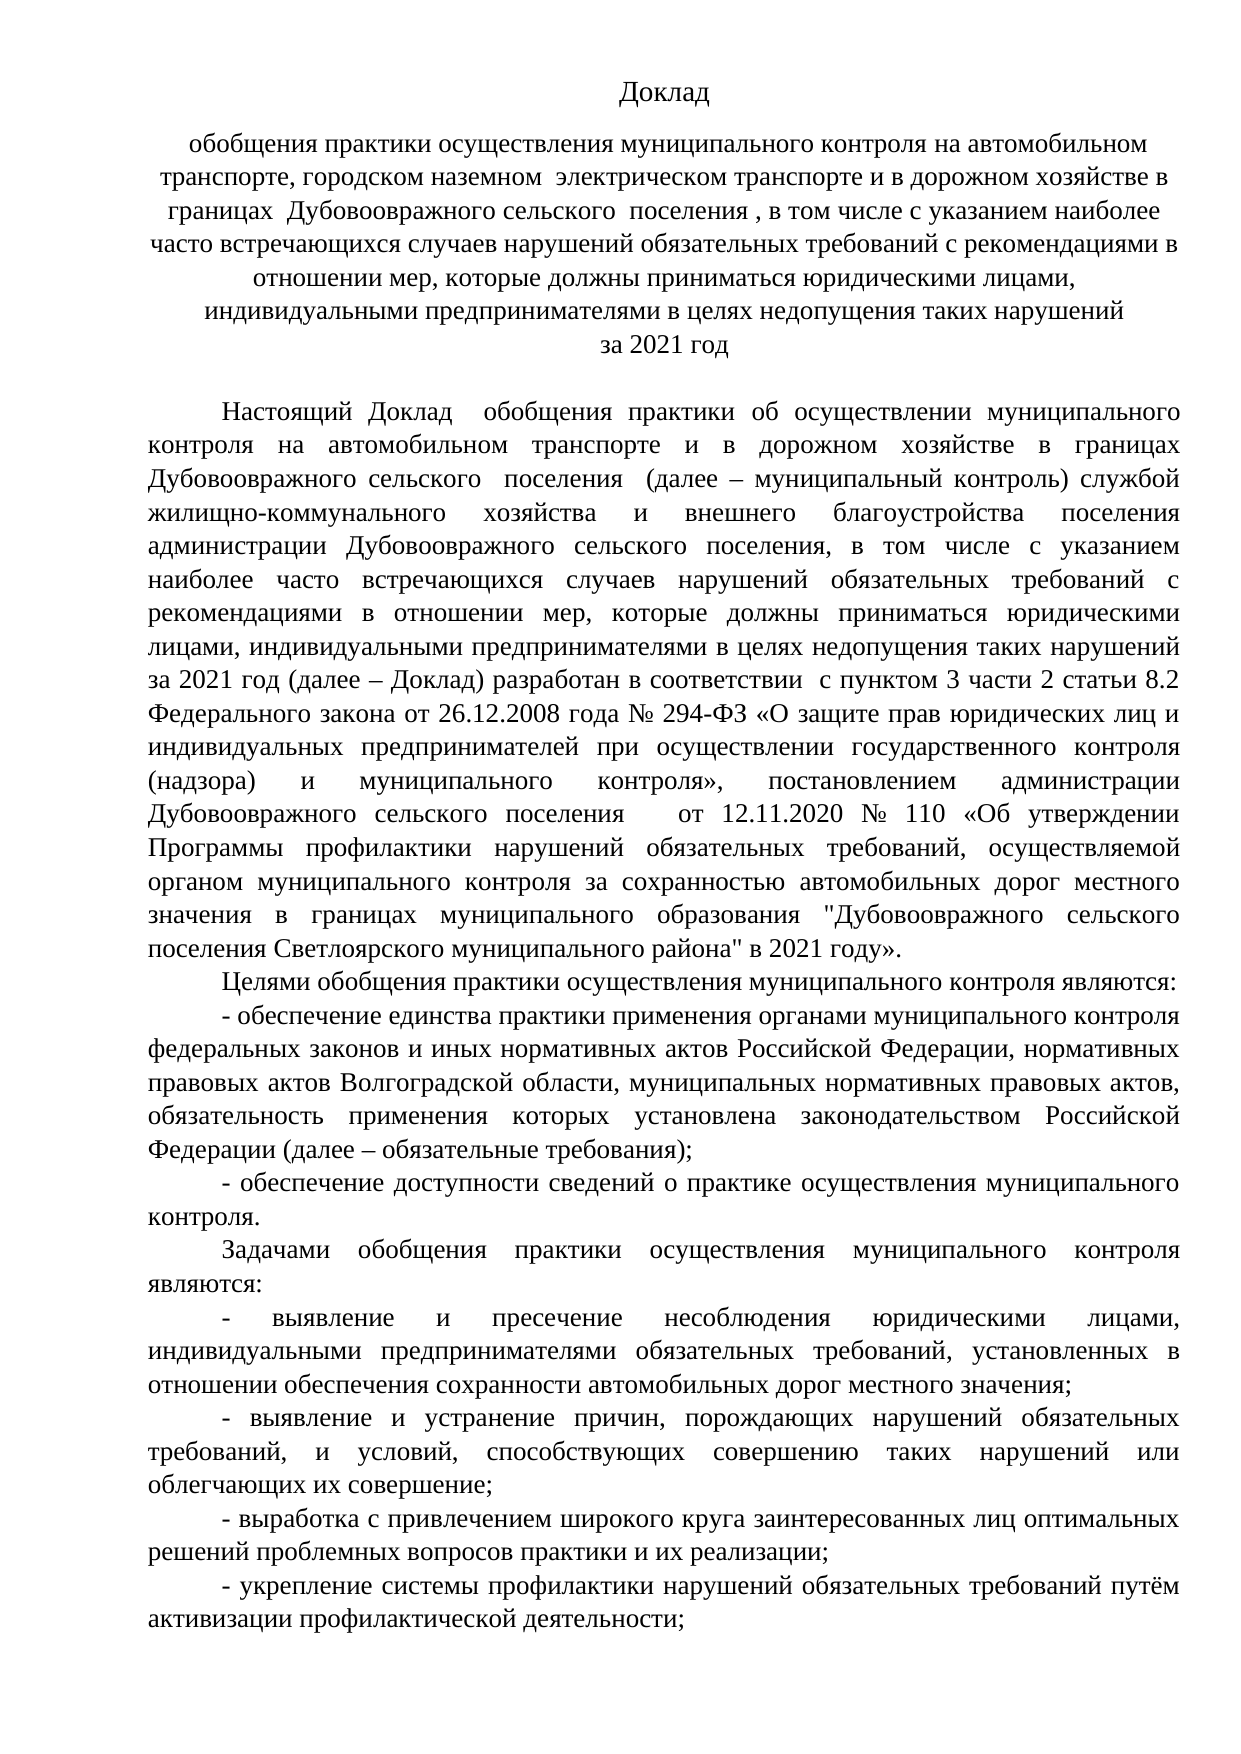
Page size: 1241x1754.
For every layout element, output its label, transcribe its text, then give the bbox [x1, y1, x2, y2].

text за 2021 год [148, 328, 1181, 359]
text - выработка с привлечением широкого круга заинтересованных лиц оптимальных решений проблемных вопросов практики и их реализации; [148, 1502, 1181, 1567]
text обобщения практики осуществления муниципального контроля на автомобильном транспорте, городском наземном электрическом транспорте и в дорожном хозяйстве в границах Дубовоовражного сельского поселения , в том числе с указанием наиболее часто встречающихся случаев нарушений обязательных требований с рекомендациями в отношении мер, которые должны приниматься юридическими лицами, индивидуальными предпринимателями в целях недопущения таких нарушений [148, 127, 1181, 326]
text - укрепление системы профилактики нарушений обязательных требований путём активизации профилактической деятельности; [148, 1569, 1181, 1634]
text Целями обобщения практики осуществления муниципального контроля являются: [148, 965, 1181, 996]
text Задачами обобщения практики осуществления муниципального контроля являются: [148, 1233, 1181, 1298]
text - выявление и пресечение несоблюдения юридическими лицами, индивидуальными предпринимателями обязательных требований, установленных в отношении обеспечения сохранности автомобильных дорог местного значения; [148, 1301, 1181, 1399]
text - выявление и устранение причин, порождающих нарушений обязательных требований, и условий, способствующих совершению таких нарушений или облегчающих их совершение; [148, 1401, 1181, 1499]
text Настоящий Доклад обобщения практики об осуществлении муниципального контроля на автомобильном транспорте и в дорожном хозяйстве в границах Дубовоовражного сельского поселения (далее – муниципальный контроль) службой жилищно-коммунального хозяйства и внешнего благоустройства поселения администрации Дубовоовражного сельского поселения, в том числе с указанием наиболее часто встречающихся случаев нарушений обязательных требований с рекомендациями в отношении мер, которые должны приниматься юридическими лицами, индивидуальными предпринимателями в целях недопущения таких нарушений за 2021 год (далее – Доклад) разработан в соответствии с пунктом 3 части 2 статьи 8.2 Федерального закона от 26.12.2008 года № 294-ФЗ «О защите прав юридических лиц и индивидуальных предпринимателей при осуществлении государственного контроля (надзора) и муниципального контроля», постановлением администрации Дубовоовражного сельского поселения от 12.11.2020 № 110 «Об утверждении Программы профилактики нарушений обязательных требований, осуществляемой органом муниципального контроля за сохранностью автомобильных дорог местного значения в границах муниципального образования "Дубовоовражного сельского поселения Светлоярского муниципального района" в 2021 году». [148, 395, 1181, 963]
text - обеспечение единства практики применения органами муниципального контроля федеральных законов и иных нормативных актов Российской Федерации, нормативных правовых актов Волгоградской области, муниципальных нормативных правовых актов, обязательность применения которых установлена законодательством Российской Федерации (далее – обязательные требования); [148, 999, 1181, 1164]
text Доклад [148, 74, 1181, 107]
text - обеспечение доступности сведений о практике осуществления муниципального контроля. [148, 1166, 1181, 1231]
